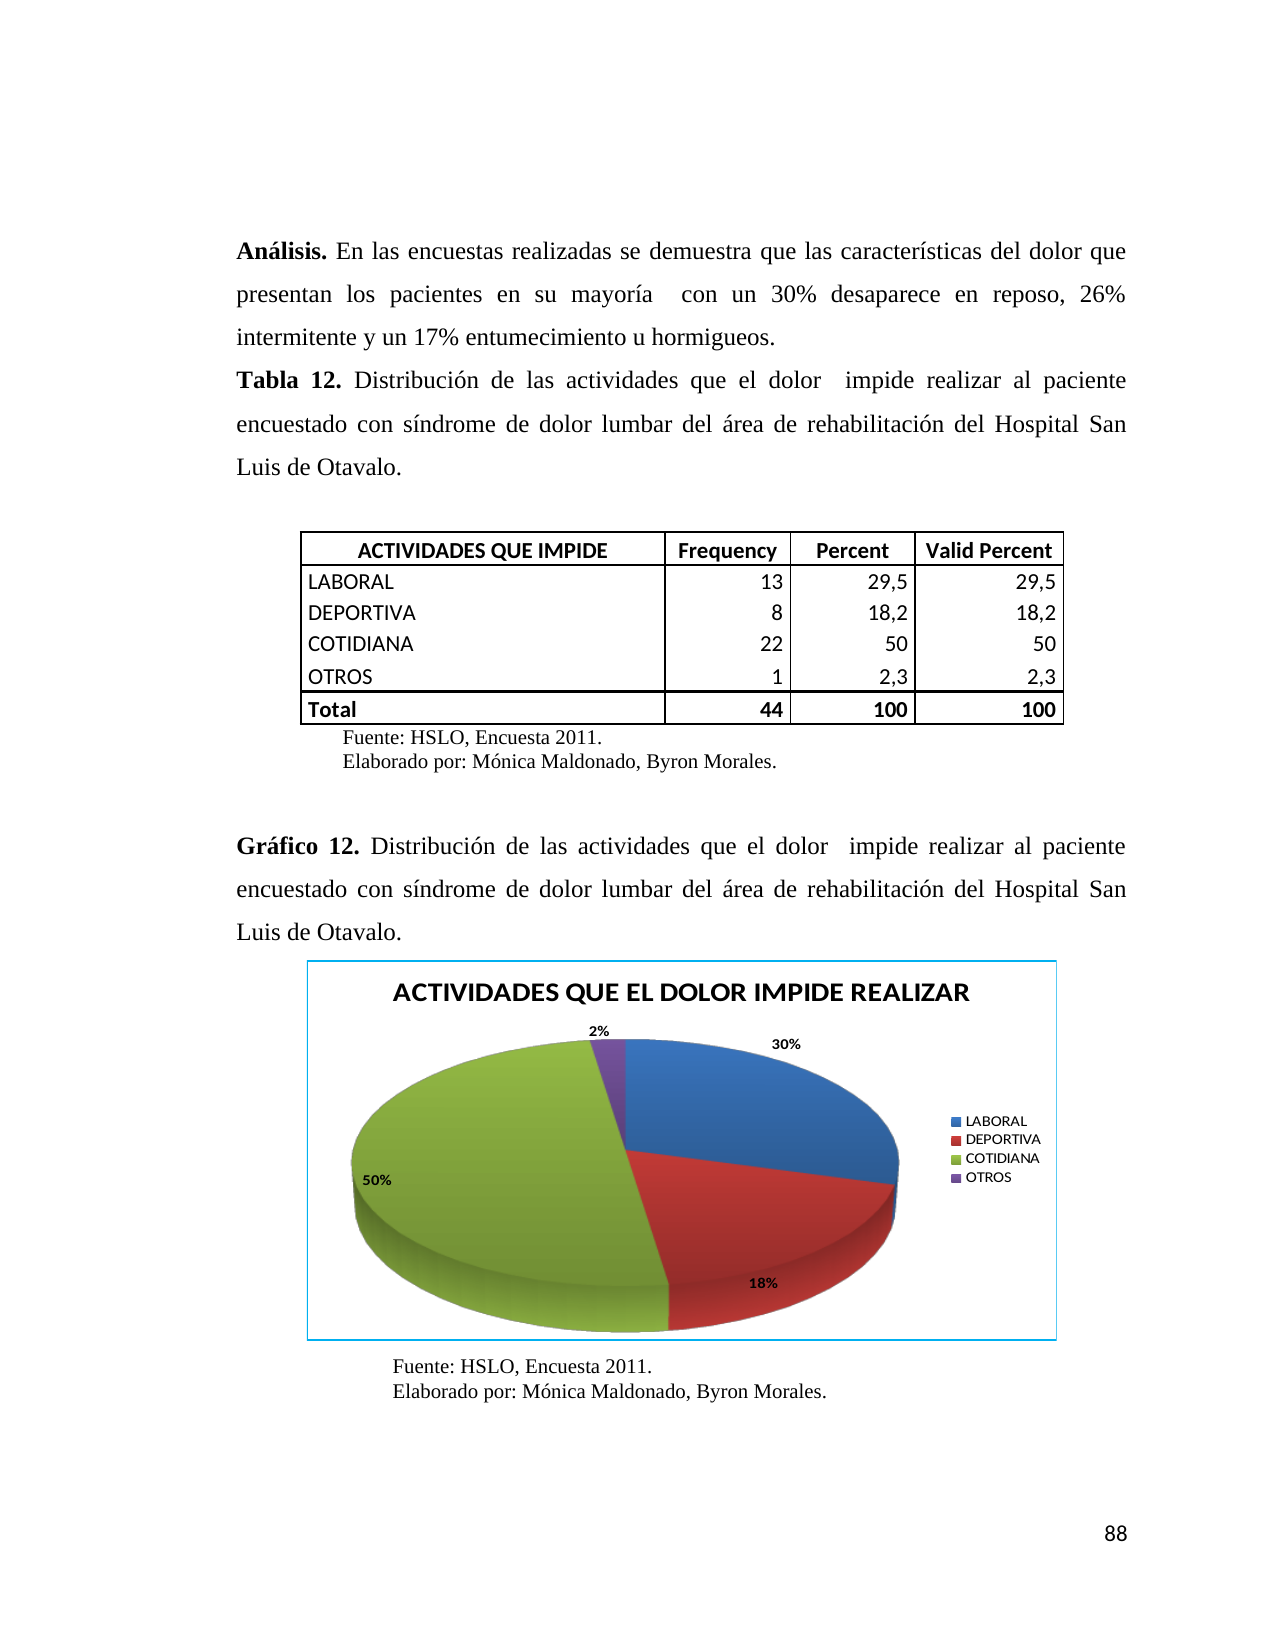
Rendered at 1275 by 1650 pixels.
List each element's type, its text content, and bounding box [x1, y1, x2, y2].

table_cell 13 [666, 566, 790, 595]
table_cell 18,2 [916, 595, 1063, 626]
text Elaborado por: Mónica Maldonado, Byron Morales. [236, 1378, 1127, 1403]
table_cell 22 [666, 626, 790, 658]
table_header Frequency [666, 533, 790, 564]
text Fuente: HSLO, Encuesta 2011. [236, 725, 1127, 749]
table_cell DEPORTIVA [302, 595, 664, 626]
table_cell 50 [791, 626, 914, 658]
table_cell 18,2 [791, 595, 914, 626]
table_header Valid Percent [916, 533, 1063, 564]
text Elaborado por: Mónica Maldonado, Byron Morales. [236, 749, 1127, 773]
text Fuente: HSLO, Encuesta 2011. [236, 1354, 1127, 1378]
table_cell 8 [666, 595, 790, 626]
table_cell OTROS [302, 658, 664, 690]
table_cell 29,5 [916, 566, 1063, 595]
table_cell 100 [791, 693, 914, 723]
table_cell 100 [916, 693, 1063, 723]
table_cell 44 [666, 693, 790, 723]
table_header Percent [791, 533, 914, 564]
table_cell 29,5 [791, 566, 914, 595]
table_cell 50 [916, 626, 1063, 658]
table_cell 1 [666, 658, 790, 690]
text Tabla 12. Distribución de las actividades que el dolor impide realizar al paciente encuestado con síndrome de dolor lumbar del área de rehabilitación del Hospital San Luis de Otavalo. [236, 366, 1127, 481]
text Análisis. En las encuestas realizadas se demuestra que las características del dolor que presentan los pacientes en su mayoría con un 30% desaparece en reposo, 26% intermitente y un 17% entumecimiento u hormigueos. [236, 236, 1127, 351]
text Gráfico 12. Distribución de las actividades que el dolor impide realizar al paciente encuestado con síndrome de dolor lumbar del área de rehabilitación del Hospital San Luis de Otavalo. [236, 831, 1127, 946]
table_cell 2,3 [791, 658, 914, 690]
table_cell 2,3 [916, 658, 1063, 690]
table_cell Total [302, 693, 664, 723]
table_cell LABORAL [302, 566, 664, 595]
table_header ACTIVIDADES QUE IMPIDE [302, 533, 664, 564]
table_cell COTIDIANA [302, 626, 664, 658]
